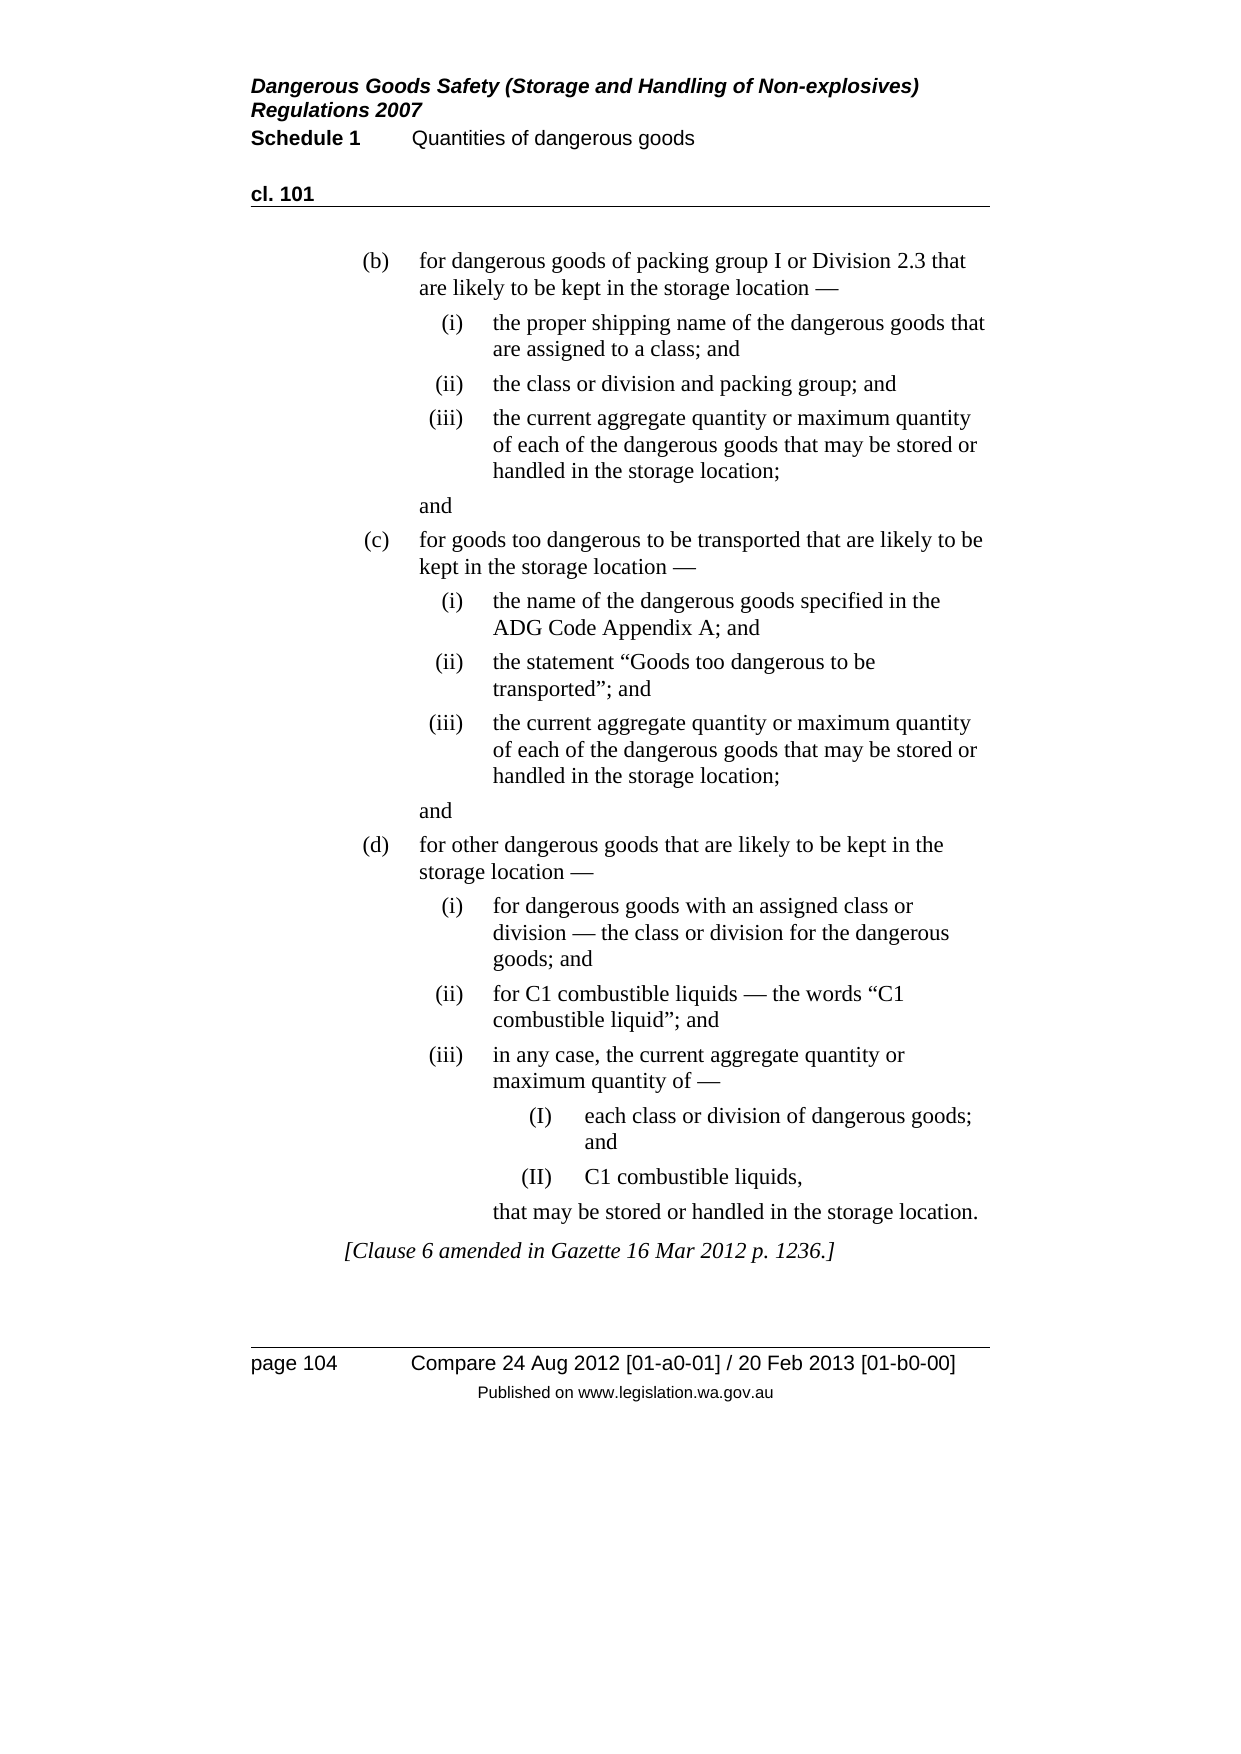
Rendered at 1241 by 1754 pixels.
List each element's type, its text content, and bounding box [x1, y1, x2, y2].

text (c) for goods too dangerous to be transported that are likely to be kept in the storage location — [251, 526, 990, 579]
text (i) for dangerous goods with an assigned class or division — the class or division for the dangerous goods; and [251, 893, 990, 972]
text (II) C1 combustible liquids, [251, 1163, 990, 1189]
text (d) for other dangerous goods that are likely to be kept in the storage location — [251, 832, 990, 884]
text (b) for dangerous goods of packing group I or Division 2.3 that are likely to be kept in the storage location — [251, 247, 990, 300]
text (iii) the current aggregate quantity or maximum quantity of each of the dangerous goods that may be stored or handled in the storage location; [251, 709, 990, 788]
text (ii) the class or division and packing group; and [251, 369, 990, 396]
text and [251, 797, 990, 823]
text (i) the name of the dangerous goods specified in the ADG Code Appendix A; and [251, 587, 990, 640]
text that may be stored or handled in the storage location. [251, 1198, 990, 1224]
text (iii) the current aggregate quantity or maximum quantity of each of the dangerous goods that may be stored or handled in the storage location; [251, 404, 990, 483]
text [Clause 6 amended in Gazette 16 Mar 2012 p. 1236.] [251, 1237, 990, 1263]
text (iii) in any case, the current aggregate quantity or maximum quantity of — [251, 1041, 990, 1094]
text (ii) for C1 combustible liquids — the words “C1 combustible liquid”; and [251, 980, 990, 1033]
text (i) the proper shipping name of the dangerous goods that are assigned to a class; and [251, 308, 990, 361]
text and [251, 492, 990, 518]
text (ii) the statement “Goods too dangerous to be transported”; and [251, 648, 990, 701]
text (I) each class or division of dangerous goods; and [251, 1102, 990, 1155]
